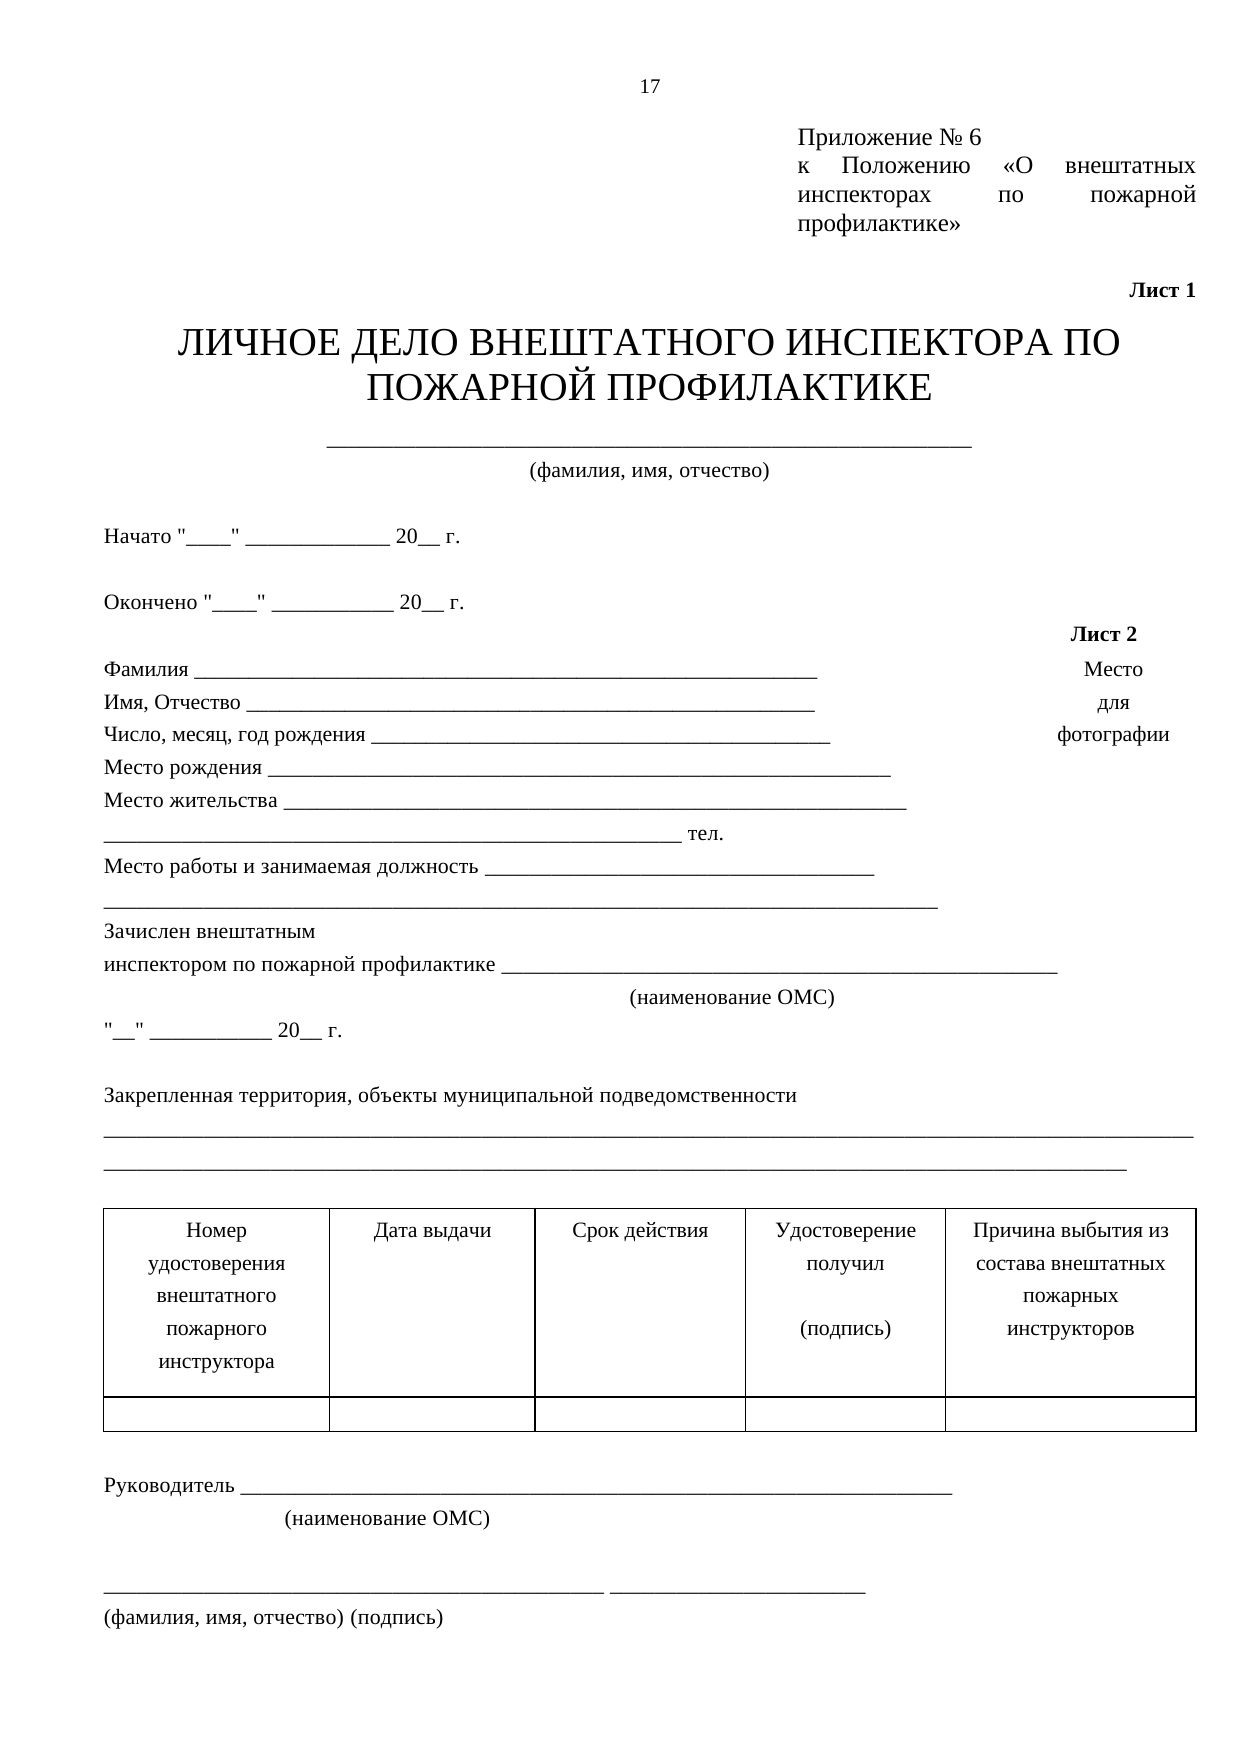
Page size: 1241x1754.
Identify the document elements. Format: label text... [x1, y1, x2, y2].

text Закрепленная территория, объекты муниципальной подведомственности ______________________________________________________________________________________________________________________________________________________________________________________________ [103, 1042, 1196, 1206]
table_cell Причина выбытия из состава внештатных пожарных инструкторов [946, 1209, 1195, 1396]
text Руководитель ________________________________________________________________ (наименование ОМС) _____________________________________________ _______________________ (фамилия, имя, отчество) (подпись) [103, 1432, 1196, 1629]
text Место рождения ________________________________________________________ Место жительства ________________________________________________________ ____________________________________________________ тел. Место работы и занимаемая должность ___________________________________ ___________________________________________________________________________ Зачислен внештатным инспектором по пожарной профилактике __________________________________________________ (наименование ОМС) "__" ___________ 20__ г. [103, 747, 1196, 1042]
text к Положению «О внештатных инспекторах по пожарной профилактике» [797, 151, 1196, 237]
table_cell Срок действия [536, 1209, 745, 1396]
table_cell [946, 1398, 1195, 1431]
text Лист 1 [103, 237, 1196, 302]
table_cell [746, 1398, 945, 1431]
text Приложение № 6 [797, 122, 1196, 151]
table_cell [536, 1398, 745, 1431]
text __________________________________________________________ (фамилия, имя, отчество) [103, 417, 1196, 483]
table_cell Дата выдачи [330, 1209, 534, 1396]
table_cell Фамилия _________________________________________________________ Имя, Отчество ____________________________________________________ Число, месяц, год рождения __________________________________________ [104, 648, 1031, 747]
table_cell [104, 1398, 329, 1431]
table_cell Место для фотографии [1031, 648, 1196, 747]
table_cell Номер удостоверения внештатного пожарного инструктора [104, 1209, 329, 1396]
table_cell [330, 1398, 534, 1431]
text Начато "____" _____________ 20__ г. Окончено "____" ___________ 20__ г. Лист 2 [103, 483, 1196, 647]
text ЛИЧНОЕ ДЕЛО ВНЕШТАТНОГО ИНСПЕКТОРА ПО ПОЖАРНОЙ ПРОФИЛАКТИКЕ [103, 318, 1196, 409]
table_cell Удостоверение получил (подпись) [746, 1209, 945, 1396]
